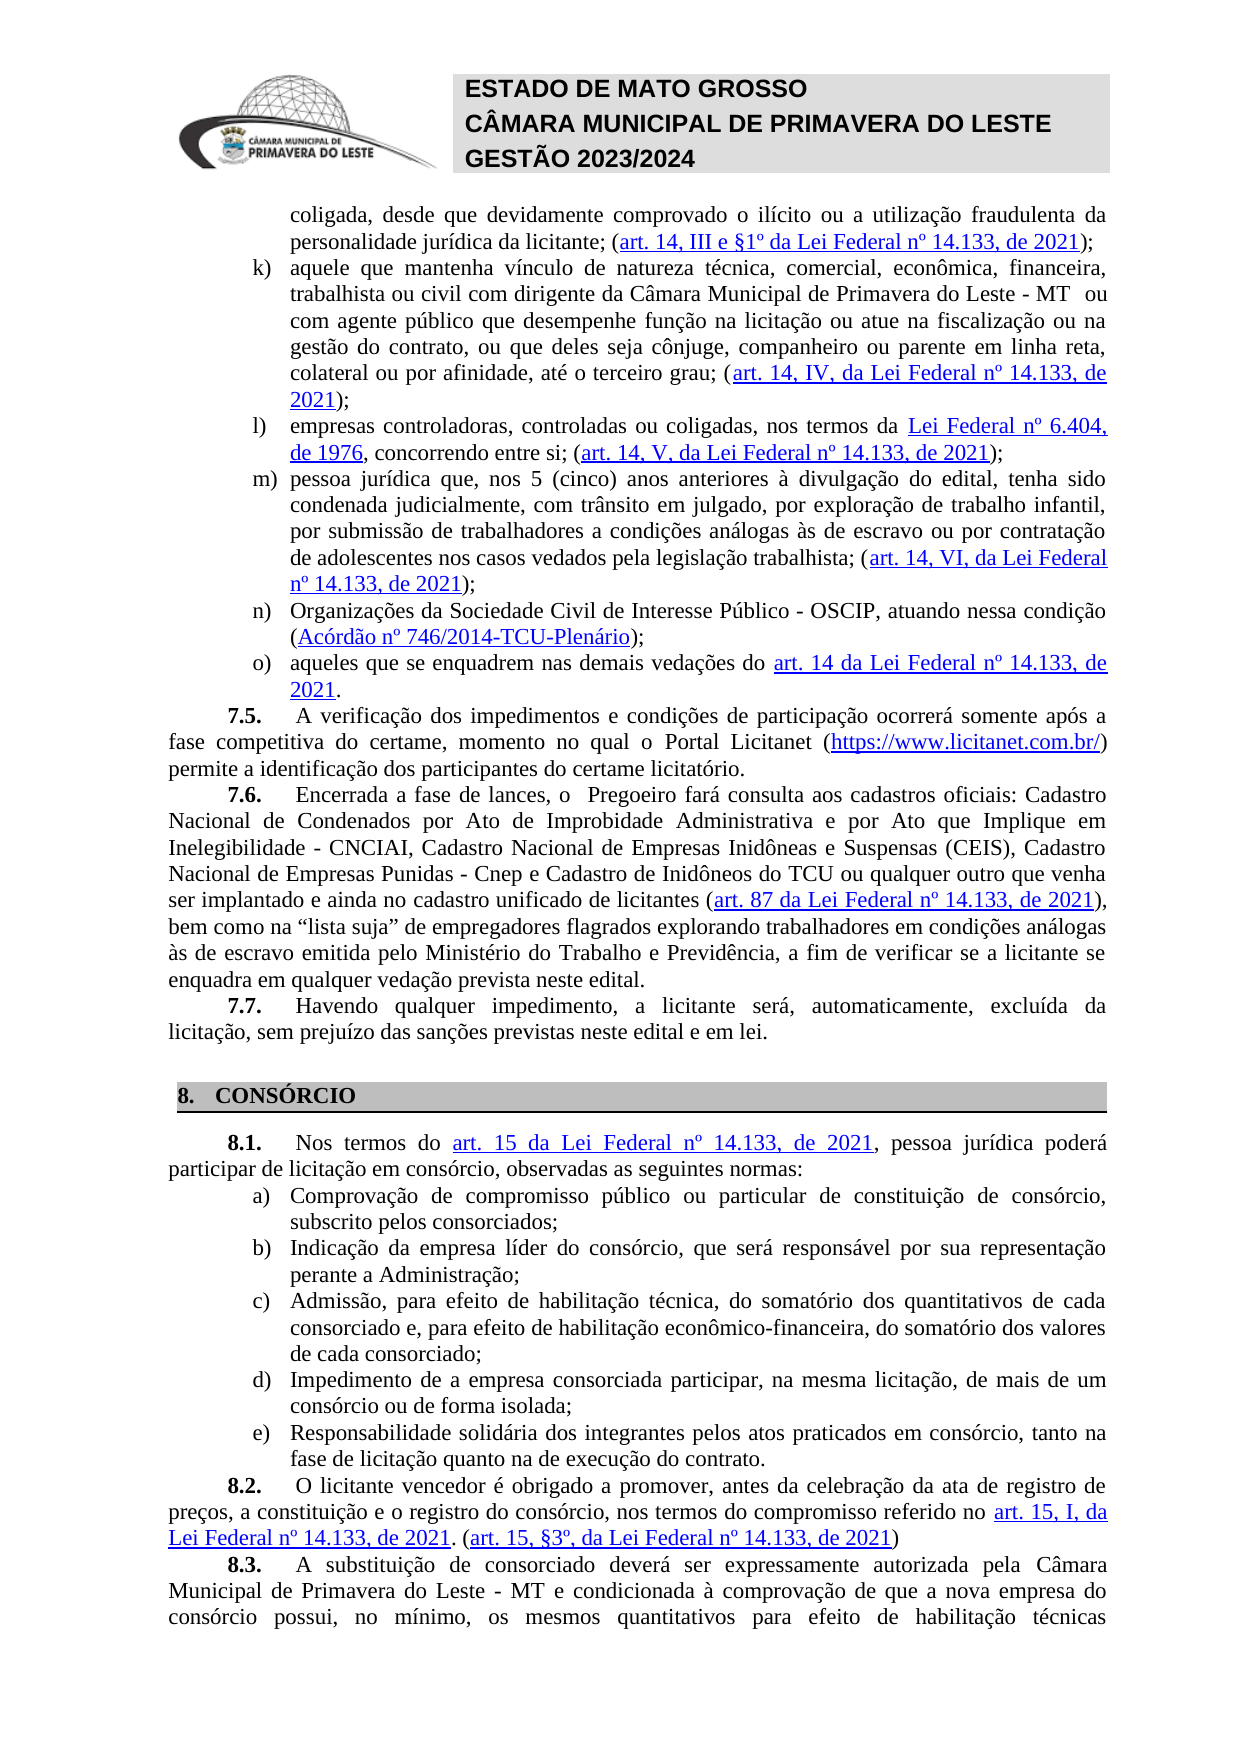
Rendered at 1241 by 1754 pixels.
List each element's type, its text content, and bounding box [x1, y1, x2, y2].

list Nos termos do art. 15 da Lei Federal nº 14.133, de 2021, pessoa jurídica poderá participar de licitação em consórcio, observadas as seguintes normas: [168, 1129, 1107, 1182]
list Indicação da empresa líder do consórcio, que será responsável por sua representação perante a Administração; [252, 1234, 1107, 1287]
list Havendo qualquer impedimento, a licitante será, automaticamente, excluída da licitação, sem prejuízo das sanções previstas neste edital e em lei. [168, 992, 1107, 1045]
list Responsabilidade solidária dos integrantes pelos atos praticados em consórcio, tanto na fase de licitação quanto na de execução do contrato. [252, 1419, 1107, 1472]
list aqueles que se enquadrem nas demais vedações do art. 14 da Lei Federal nº 14.133, de 2021. [252, 649, 1107, 702]
list Impedimento de a empresa consorciada participar, na mesma licitação, de mais de um consórcio ou de forma isolada; [252, 1366, 1107, 1419]
list A verificação dos impedimentos e condições de participação ocorrerá somente após a fase competitiva do certame, momento no qual o Portal Licitanet (https://www.licitanet.com.br/) permite a identificação dos participantes do certame licitatório. [168, 702, 1107, 781]
list Organizações da Sociedade Civil de Interesse Público - OSCIP, atuando nessa condição (Acórdão nº 746/2014-TCU-Plenário); [252, 597, 1107, 649]
list aquele que mantenha vínculo de natureza técnica, comercial, econômica, financeira, trabalhista ou civil com dirigente da Câmara Municipal de Primavera do Leste - MT ou com agente público que desempenhe função na licitação ou atue na fiscalização ou na gestão do contrato, ou que deles seja cônjuge, companheiro ou parente em linha reta, colateral ou por afinidade, até o terceiro grau; (art. 14, IV, da Lei Federal nº 14.133, de 2021); [252, 254, 1107, 412]
subtitle CONSÓRCIO [177, 1082, 1107, 1111]
list O licitante vencedor é obrigado a promover, antes da celebração da ata de registro de preços, a constituição e o registro do consórcio, nos termos do compromisso referido no art. 15, I, da Lei Federal nº 14.133, de 2021. (art. 15, §3º, da Lei Federal nº 14.133, de 2021) [168, 1472, 1107, 1551]
list pessoa jurídica que, nos 5 (cinco) anos anteriores à divulgação do edital, tenha sido condenada judicialmente, com trânsito em julgado, por exploração de trabalho infantil, por submissão de trabalhadores a condições análogas às de escravo ou por contratação de adolescentes nos casos vedados pela legislação trabalhista; (art. 14, VI, da Lei Federal nº 14.133, de 2021); [252, 465, 1107, 597]
list empresas controladoras, controladas ou coligadas, nos termos da Lei Federal nº 6.404, de 1976, concorrendo entre si; (art. 14, V, da Lei Federal nº 14.133, de 2021); [252, 412, 1107, 465]
list Admissão, para efeito de habilitação técnica, do somatório dos quantitativos de cada consorciado e, para efeito de habilitação econômico-financeira, do somatório dos valores de cada consorciado; [252, 1287, 1107, 1366]
list Encerrada a fase de lances, o Pregoeiro fará consulta aos cadastros oficiais: Cadastro Nacional de Condenados por Ato de Improbidade Administrativa e por Ato que Implique em Inelegibilidade - CNCIAI, Cadastro Nacional de Empresas Inidôneas e Suspensas (CEIS), Cadastro Nacional de Empresas Punidas - Cnep e Cadastro de Inidôneos do TCU ou qualquer outro que venha ser implantado e ainda no cadastro unificado de licitantes (art. 87 da Lei Federal nº 14.133, de 2021), bem como na “lista suja” de empregadores flagrados explorando trabalhadores em condições análogas às de escravo emitida pelo Ministério do Trabalho e Previdência, a fim de verificar se a licitante se enquadra em qualquer vedação prevista neste edital. [168, 781, 1107, 992]
list Comprovação de compromisso público ou particular de constituição de consórcio, subscrito pelos consorciados; [252, 1182, 1107, 1234]
picture [177, 73, 442, 172]
